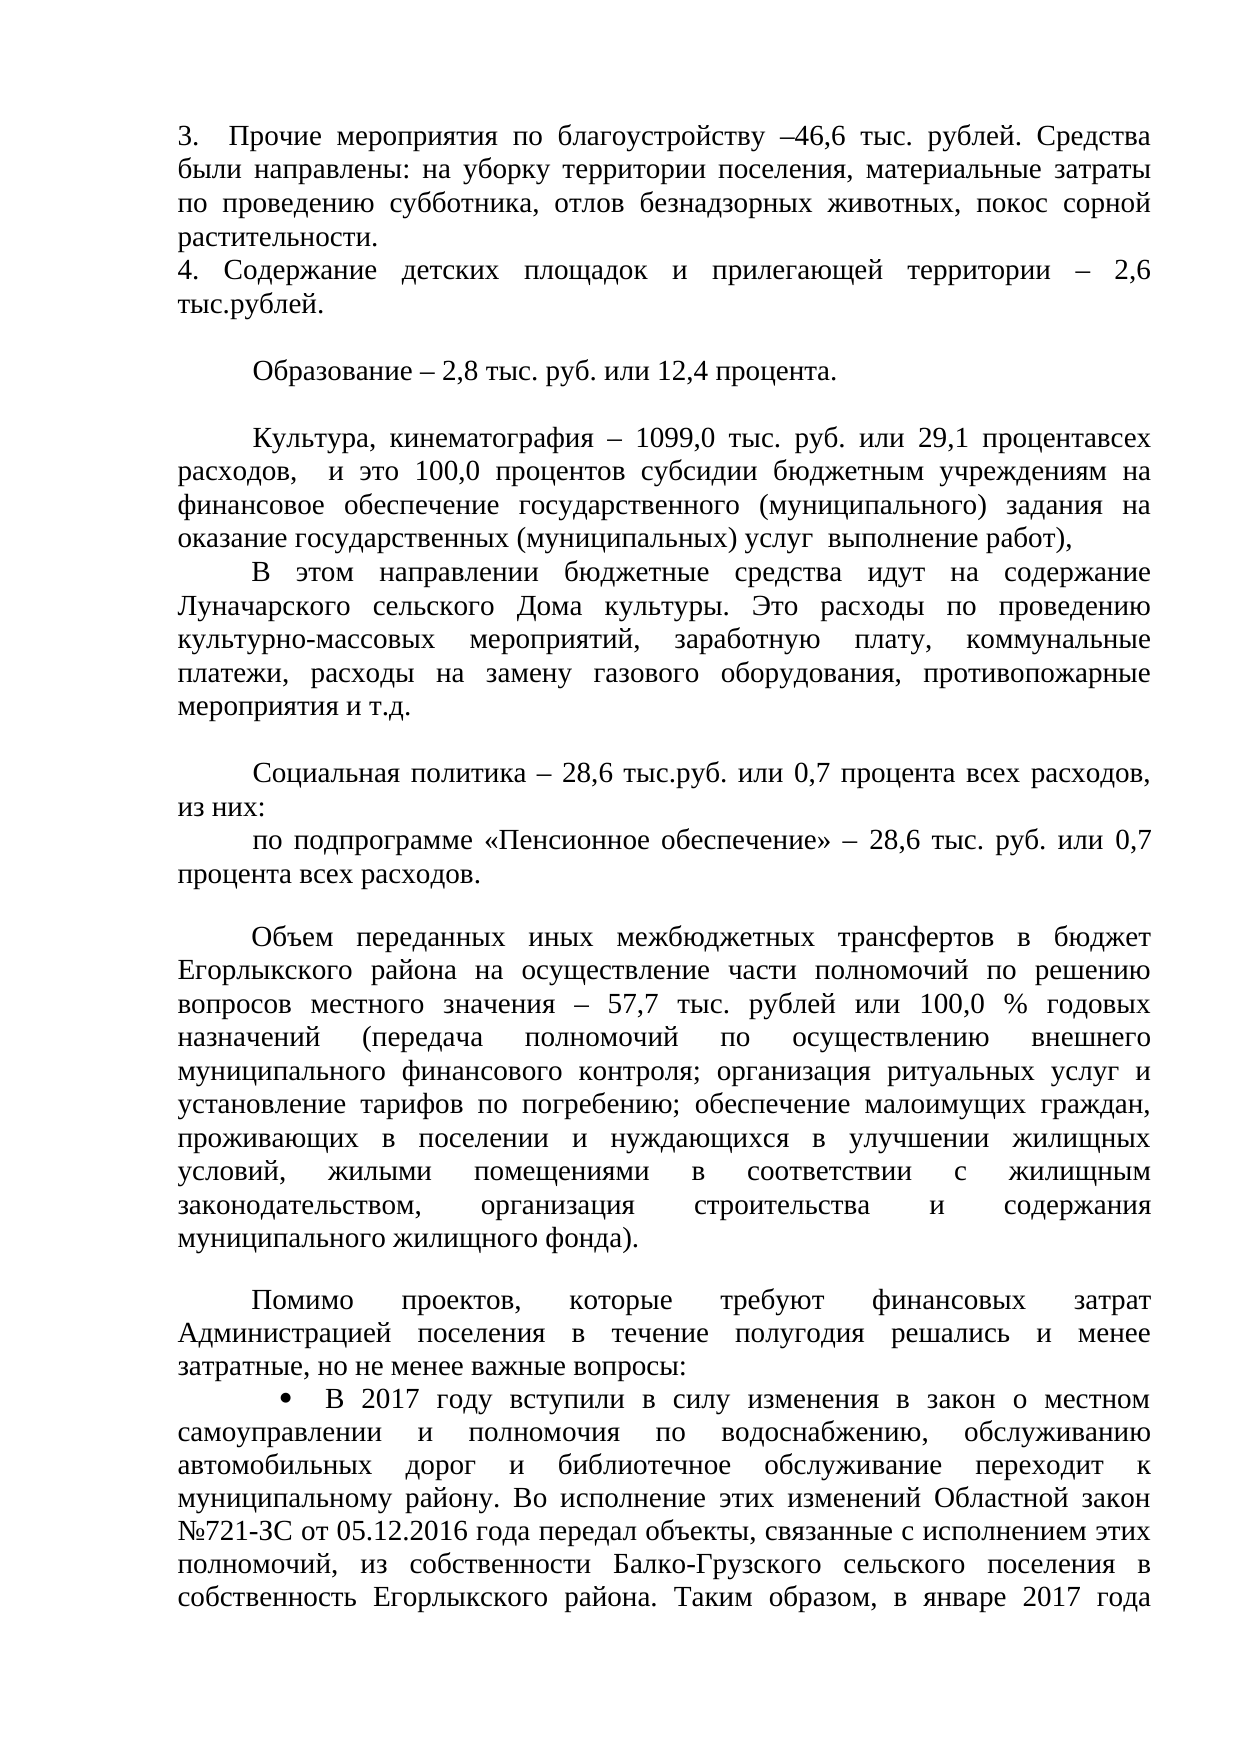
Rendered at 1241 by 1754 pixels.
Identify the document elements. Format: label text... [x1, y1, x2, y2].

text 3. Прочие мероприятия по благоустройству –46,6 тыс. рублей. Средства были направлены: на уборку территории поселения, материальные затраты по проведению субботника, отлов безнадзорных животных, покос сорной растительности. [177, 118, 1152, 252]
text Образование – 2,8 тыс. руб. или 12,4 процента. [177, 353, 1152, 386]
text Объем переданных иных межбюджетных трансфертов в бюджет Егорлыкского района на осуществление части полномочий по решению вопросов местного значения – 57,7 тыс. рублей или 100,0 % годовых назначений (передача полномочий по осуществлению внешнего муниципального финансового контроля; организация ритуальных услуг и установление тарифов по погребению; обеспечение малоимущих граждан, проживающих в поселении и нуждающихся в улучшении жилищных условий, жилыми помещениями в соответствии с жилищным законодательством, организация строительства и содержания муниципального жилищного фонда). [177, 919, 1152, 1254]
text 4. Содержание детских площадок и прилегающей территории – 2,6 тыс.рублей. [177, 252, 1152, 319]
text Помимо проектов, которые требуют финансовых затрат Администрацией поселения в течение полугодия решались и менее затратные, но не менее важные вопросы: [177, 1283, 1152, 1382]
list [177, 1382, 1152, 1612]
text по подпрограмме «Пенсионное обеспечение» – 28,6 тыс. руб. или 0,7 процента всех расходов. [177, 822, 1152, 889]
text Культура, кинематография – 1099,0 тыс. руб. или 29,1 процентавсех расходов, и это 100,0 процентов субсидии бюджетным учреждениям на финансовое обеспечение государственного (муниципального) задания на оказание государственных (муниципальных) услуг выполнение работ), [177, 420, 1152, 554]
text В этом направлении бюджетные средства идут на содержание Луначарского сельского Дома культуры. Это расходы по проведению культурно-массовых мероприятий, заработную плату, коммунальные платежи, расходы на замену газового оборудования, противопожарные мероприятия и т.д. [177, 554, 1152, 722]
text Социальная политика – 28,6 тыс.руб. или 0,7 процента всех расходов, из них: [177, 755, 1152, 822]
